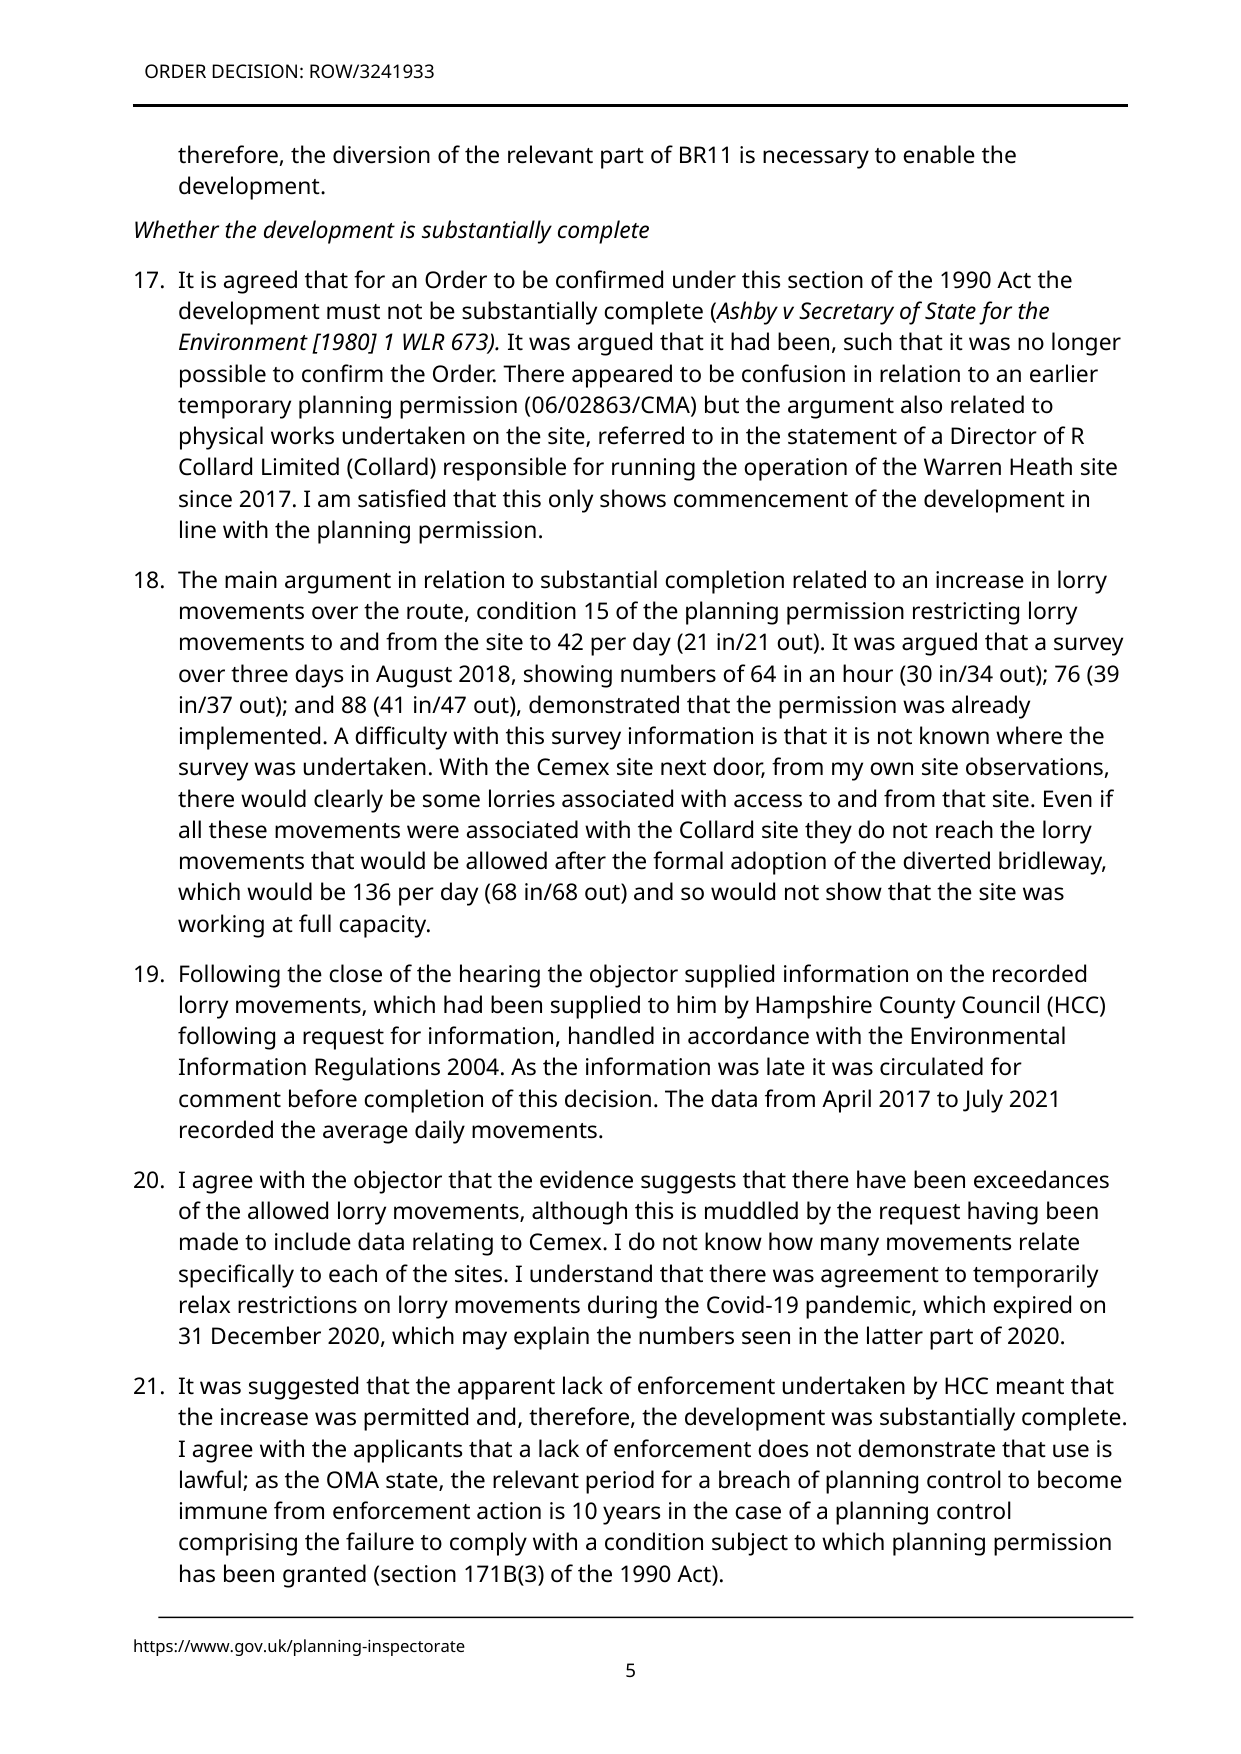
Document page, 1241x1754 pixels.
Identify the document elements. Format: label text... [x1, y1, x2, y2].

text It was suggested that the apparent lack of enforcement undertaken by HCC meant that the increase was permitted and, therefore, the development was substantially complete. I agree with the applicants that a lack of enforcement does not demonstrate that use is lawful; as the OMA state, the relevant period for a breach of planning control to become immune from enforcement action is 10 years in the case of a planning control comprising the failure to comply with a condition subject to which planning permission has been granted (section 171B(3) of the 1990 Act). [133, 1370, 1128, 1589]
text It is agreed that for an Order to be confirmed under this section of the 1990 Act the development must not be substantially complete (Ashby v Secretary of State for the Environment [1980] 1 WLR 673). It was argued that it had been, such that it was no longer possible to confirm the Order. There appeared to be confusion in relation to an earlier temporary planning permission (06/02863/CMA) but the argument also related to physical works undertaken on the site, referred to in the statement of a Director of R Collard Limited (Collard) responsible for running the operation of the Warren Heath site since 2017. I am satisfied that this only shows commencement of the development in line with the planning permission. [133, 264, 1128, 545]
subtitle Whether the development is substantially complete [133, 214, 1128, 245]
text The main argument in relation to substantial completion related to an increase in lorry movements over the route, condition 15 of the planning permission restricting lorry movements to and from the site to 42 per day (21 in/21 out). It was argued that a survey over three days in August 2018, showing numbers of 64 in an hour (30 in/34 out); 76 (39 in/37 out); and 88 (41 in/47 out), demonstrated that the permission was already implemented. A difficulty with this survey information is that it is not known where the survey was undertaken. With the Cemex site next door, from my own site observations, there would clearly be some lorries associated with access to and from that site. Even if all these movements were associated with the Collard site they do not reach the lorry movements that would be allowed after the formal adoption of the diverted bridleway, which would be 136 per day (68 in/68 out) and so would not show that the site was working at full capacity. [133, 564, 1128, 939]
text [133, 139, 1128, 201]
text I agree with the objector that the evidence suggests that there have been exceedances of the allowed lorry movements, although this is muddled by the request having been made to include data relating to Cemex. I do not know how many movements relate specifically to each of the sites. I understand that there was agreement to temporarily relax restrictions on lorry movements during the Covid-19 pandemic, which expired on 31 December 2020, which may explain the numbers seen in the latter part of 2020. [133, 1164, 1128, 1351]
text Following the close of the hearing the objector supplied information on the recorded lorry movements, which had been supplied to him by Hampshire County Council (HCC) following a request for information, handled in accordance with the Environmental Information Regulations 2004. As the information was late it was circulated for comment before completion of this decision. The data from April 2017 to July 2021 recorded the average daily movements. [133, 957, 1128, 1145]
